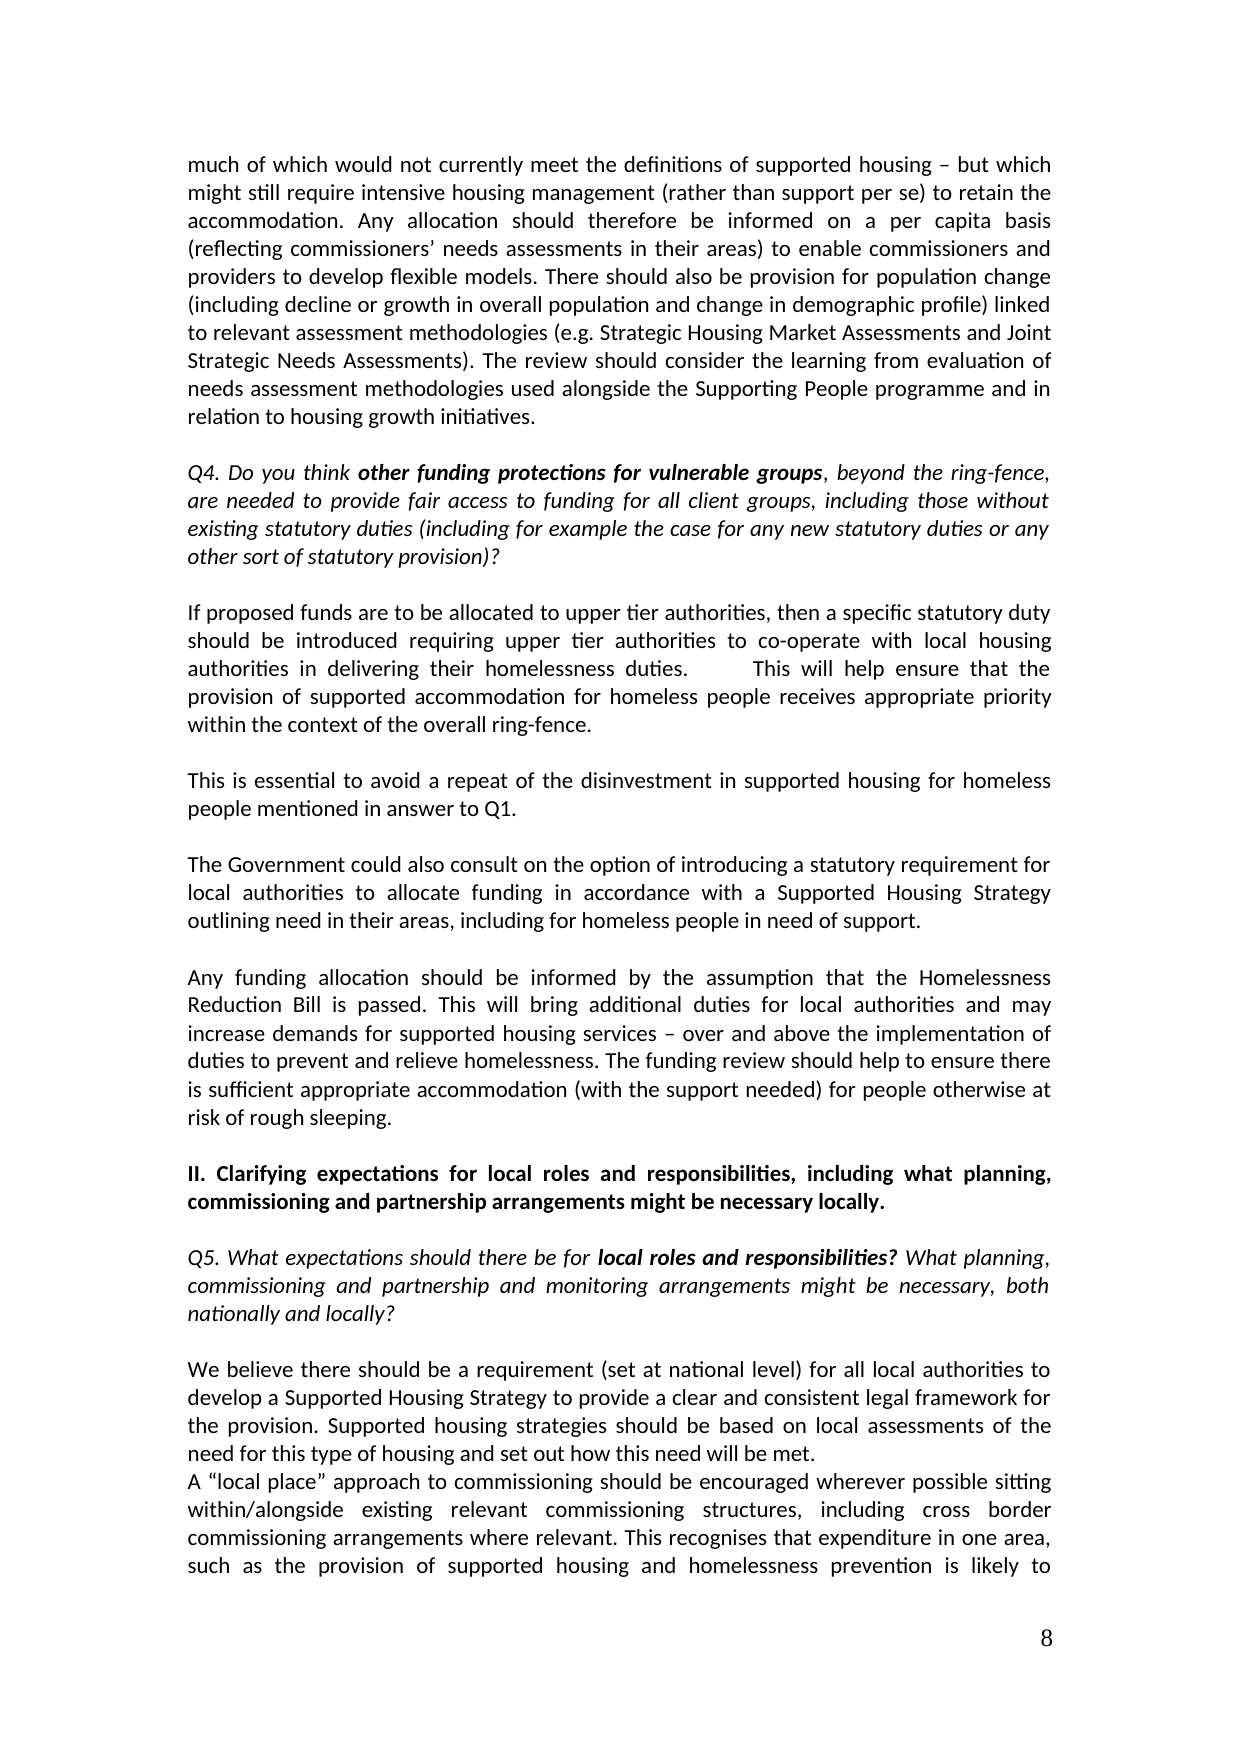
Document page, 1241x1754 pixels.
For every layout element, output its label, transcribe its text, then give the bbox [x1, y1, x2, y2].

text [187, 1467, 1053, 1579]
text Any funding allocation should be informed by the assumption that the Homelessness Reduction Bill is passed. This will bring additional duties for local authorities and may increase demands for supported housing services – over and above the implementation of duties to prevent and relieve homelessness. The funding review should help to ensure there is sufficient appropriate accommodation (with the support needed) for people otherwise at risk of rough sleeping. [187, 963, 1053, 1131]
text II. Clarifying expectations for local roles and responsibilities, including what planning, commissioning and partnership arrangements might be necessary locally. [187, 1159, 1053, 1215]
text Q5. What expectations should there be for local roles and responsibilities? What planning, commissioning and partnership and monitoring arrangements might be necessary, both nationally and locally? [187, 1243, 1053, 1327]
text If proposed funds are to be allocated to upper tier authorities, then a specific statutory duty should be introduced requiring upper tier authorities to co-operate with local housing authorities in delivering their homelessness duties. This will help ensure that the provision of supported accommodation for homeless people receives appropriate priority within the context of the overall ring-fence. [187, 598, 1053, 738]
text We believe there should be a requirement (set at national level) for all local authorities to develop a Supported Housing Strategy to provide a clear and consistent legal framework for the provision. Supported housing strategies should be based on local assessments of the need for this type of housing and set out how this need will be met. [187, 1355, 1053, 1467]
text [187, 150, 1053, 430]
text The Government could also consult on the option of introducing a statutory requirement for local authorities to allocate funding in accordance with a Supported Housing Strategy outlining need in their areas, including for homeless people in need of support. [187, 851, 1053, 934]
text This is essential to avoid a repeat of the disinvestment in supported housing for homeless people mentioned in answer to Q1. [187, 766, 1053, 822]
text Q4. Do you think other funding protections for vulnerable groups, beyond the ring-fence, are needed to provide fair access to funding for all client groups, including those without existing statutory duties (including for example the case for any new statutory duties or any other sort of statutory provision)? [187, 458, 1053, 570]
